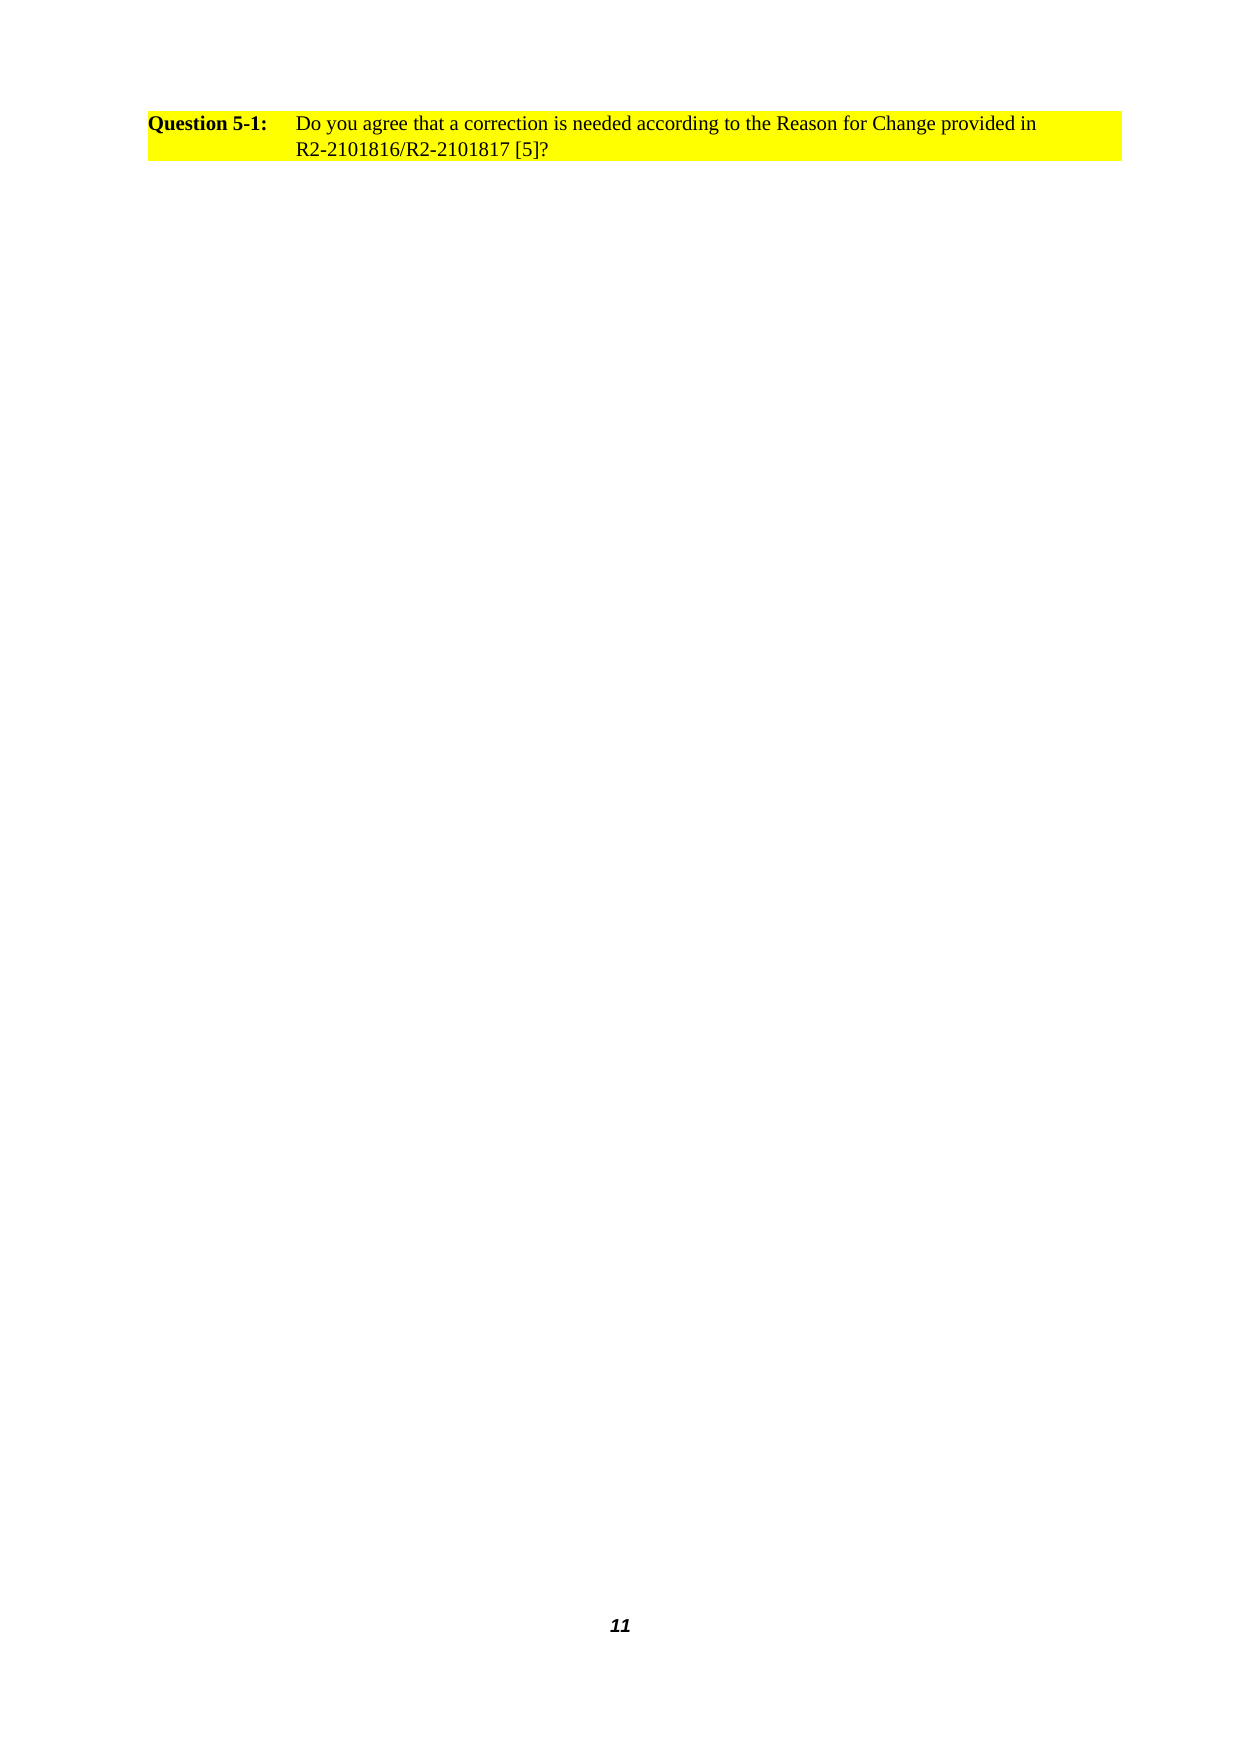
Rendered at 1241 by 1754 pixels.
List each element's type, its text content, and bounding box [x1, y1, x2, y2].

text Question 5-1: Do you agree that a correction is needed according to the Reason for Change provided in R2-2101816/R2-2101817 [5]? [148, 111, 1122, 161]
